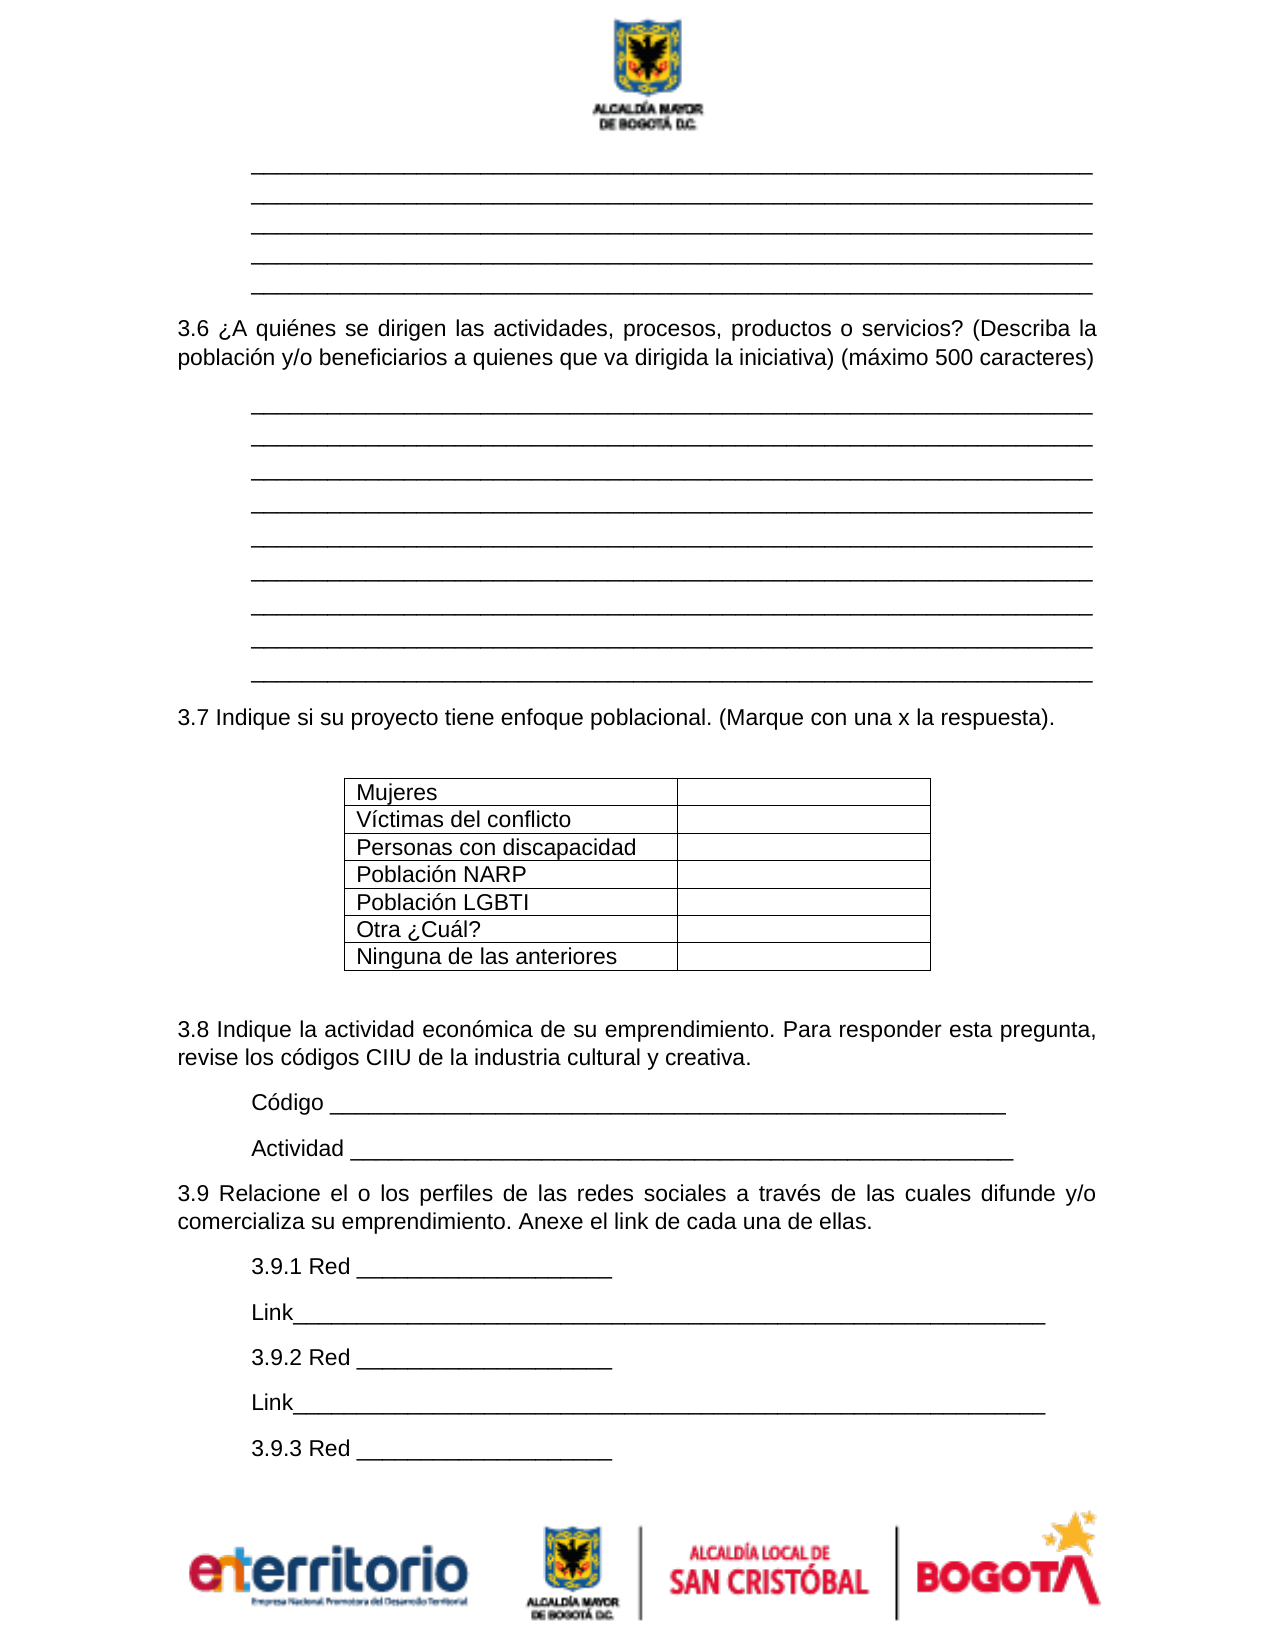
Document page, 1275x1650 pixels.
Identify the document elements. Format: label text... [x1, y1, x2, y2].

table_header [678, 779, 930, 805]
table_header Mujeres [345, 779, 677, 805]
table_cell Otra ¿Cuál? [345, 916, 677, 942]
table_cell [678, 916, 930, 942]
text 3.9 Relacione el o los perfiles de las redes sociales a través de las cuales difunde y/o comercializa su emprendimiento. Anexe el link de cada una de ellas. [177, 1180, 1098, 1234]
list 3.7 Indique si su proyecto tiene enfoque poblacional. (Marque con una x la respuesta). [177, 704, 1098, 731]
table_cell [678, 889, 930, 915]
table_cell [678, 834, 930, 860]
text Link___________________________________________________________ [177, 1389, 1098, 1415]
text Actividad ____________________________________________________ [177, 1134, 1098, 1161]
text 3.9.2 Red ____________________ [177, 1344, 1098, 1370]
list 3.8 Indique la actividad económica de su emprendimiento. Para responder esta pregunta, revise los códigos CIIU de la industria cultural y creativa. [177, 1016, 1098, 1071]
text Código _____________________________________________________ [177, 1089, 1098, 1116]
picture [161, 1509, 1142, 1631]
table_cell Ninguna de las anteriores [345, 943, 677, 970]
text 3.9.3 Red ____________________ [177, 1434, 1098, 1461]
text 3.9.1 Red ____________________ [177, 1253, 1098, 1280]
table_cell Víctimas del conflicto [345, 806, 677, 833]
table_cell [678, 861, 930, 887]
table_cell [678, 806, 930, 833]
list 3.6 ¿A quiénes se dirigen las actividades, procesos, productos o servicios? (Describa la población y/o beneficiarios a quienes que va dirigida la iniciativa) (máximo 500 caracteres) [177, 315, 1098, 370]
table_cell Población LGBTI [345, 889, 677, 915]
text Link___________________________________________________________ [177, 1298, 1098, 1325]
text __________________________________________________________________ __________________________________________________________________ __________________________________________________________________ __________________________________________________________________ __________________________________________________________________ __________________________________________________________________ __________________________________________________________________ __________________________________________________________________ __________________________________________________________________ [177, 389, 1098, 685]
table_cell Población NARP [345, 861, 677, 887]
picture [0, 0, 1275, 167]
table_cell [678, 943, 930, 970]
table_cell Personas con discapacidad [345, 834, 677, 860]
